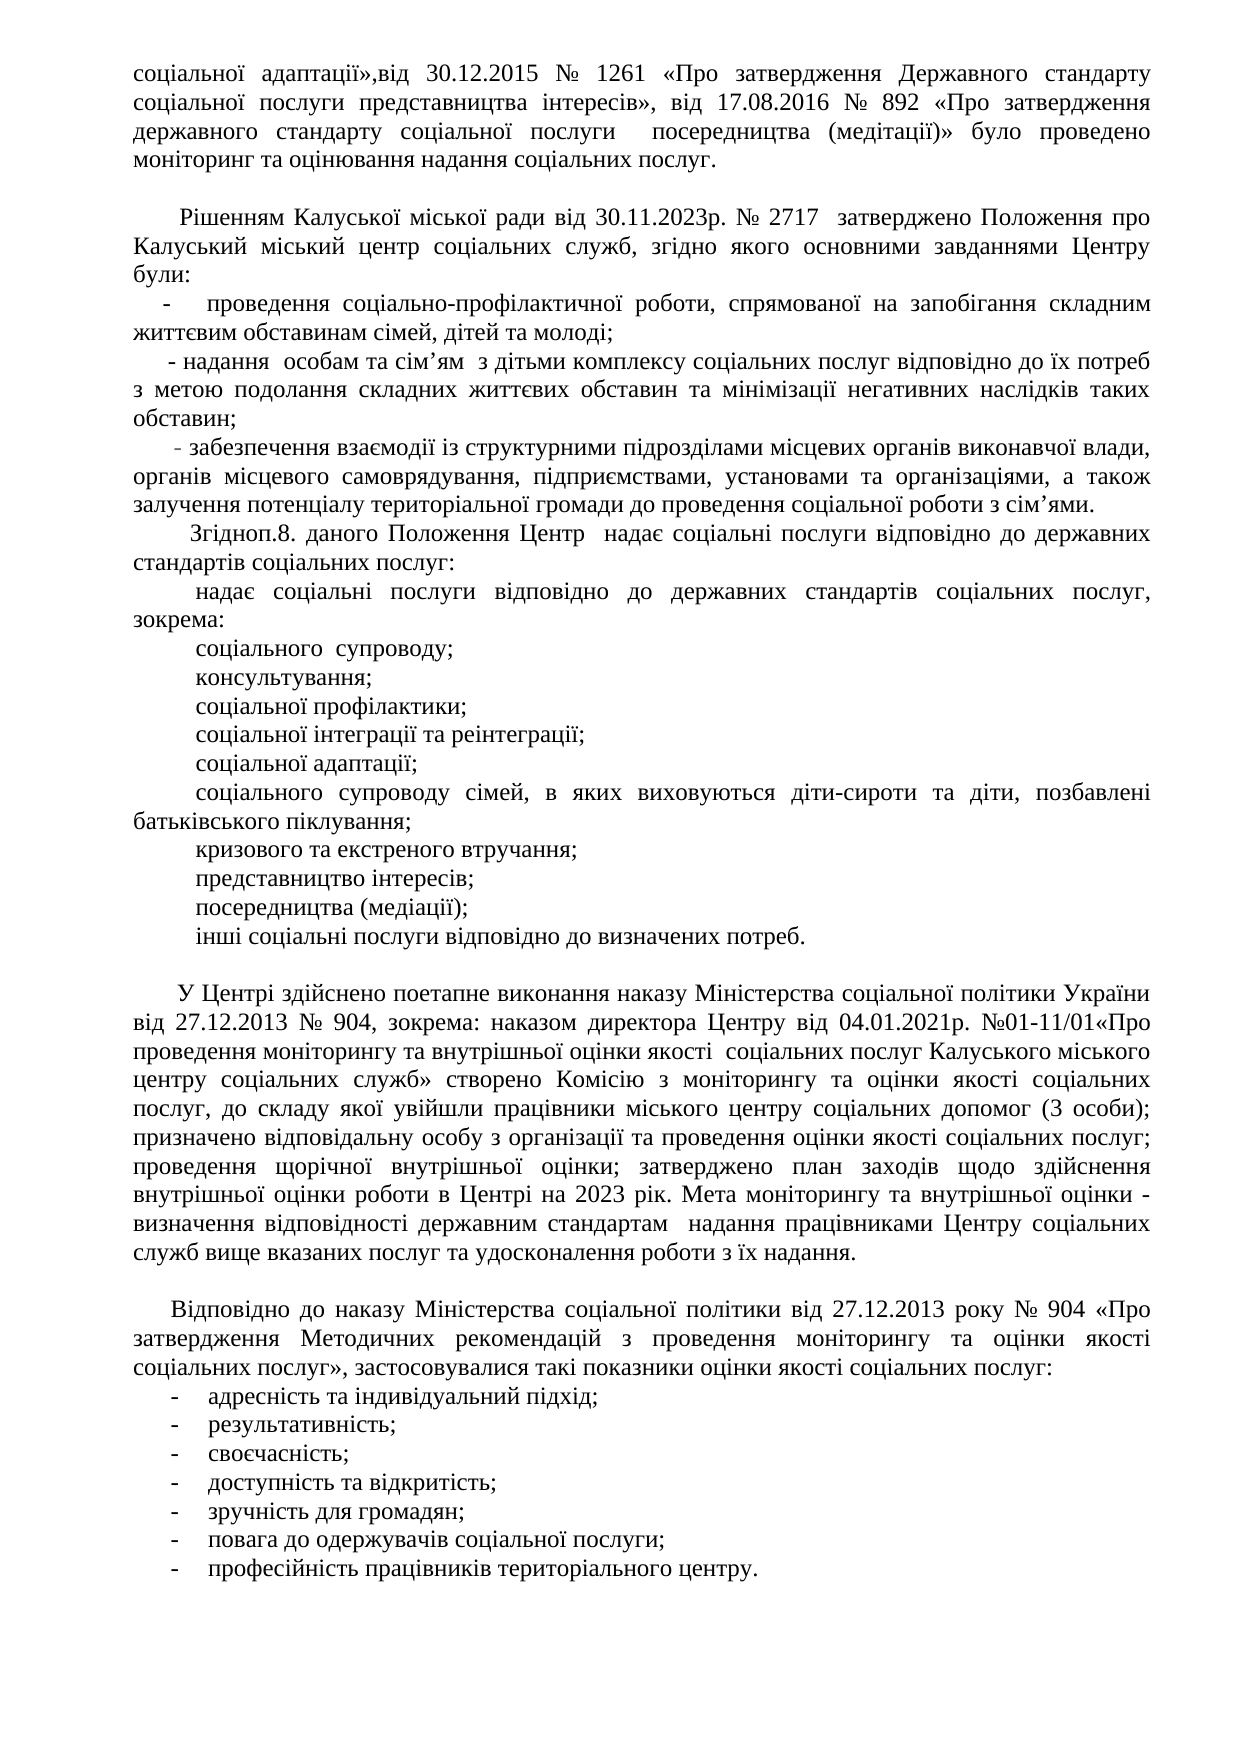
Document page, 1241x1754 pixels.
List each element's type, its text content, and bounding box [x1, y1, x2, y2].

text соціального супроводу; [133, 633, 1152, 662]
text соціальної профілактики; [133, 691, 1152, 719]
list повага до одержувачів соціальної послуги; [170, 1524, 1152, 1553]
text соціальної адаптації; [133, 748, 1152, 777]
text соціальної адаптації»,від 30.12.2015 № 1261 «Про затвердження Державного стандарту соціальної послуги представництва інтересів», від 17.08.2016 № 892 «Про затвердження державного стандарту соціальної послуги посередництва (медітації)» було проведено моніторинг та оцінювання надання соціальних послуг. [133, 58, 1152, 173]
list професійність працівників територіального центру. [170, 1553, 1152, 1582]
list своєчасність; [170, 1438, 1152, 1467]
text соціального супроводу сімей, в яких виховуються діти-сироти та діти, позбавлені батьківського піклування; [133, 777, 1152, 834]
text інші соціальні послуги відповідно до визначених потреб. [133, 921, 1152, 949]
list адресність та індивідуальний підхід; [170, 1381, 1152, 1409]
text посередництва (медіації); [133, 892, 1152, 921]
text У Центрі здійснено поетапне виконання наказу Міністерства соціальної політики України від 27.12.2013 № 904, зокрема: наказом директора Центру від 04.01.2021р. №01-11/01«Про проведення моніторингу та внутрішньої оцінки якості соціальних послуг Калуського міського центру соціальних служб» створено Комісію з моніторингу та оцінки якості соціальних послуг, до складу якої увійшли працівники міського центру соціальних допомог (3 особи); призначено відповідальну особу з організації та проведення оцінки якості соціальних послуг; проведення щорічної внутрішньої оцінки; затверджено план заходів щодо здійснення внутрішньої оцінки роботи в Центрі на 2023 рік. Мета моніторингу та внутрішньої оцінки - визначення відповідності державним стандартам надання працівниками Центру соціальних служб вище вказаних послуг та удосконалення роботи з їх надання. [133, 978, 1152, 1266]
text кризового та екстреного втручання; [133, 834, 1152, 863]
text надає соціальні послуги відповідно до державних стандартів соціальних послуг, зокрема: [133, 576, 1152, 633]
list результативність; [170, 1409, 1152, 1438]
text - надання особам та сім’ям з дітьми комплексу соціальних послуг відповідно до їх потреб з метою подолання складних життєвих обставин та мінімізації негативних наслідків таких обставин; - забезпечення взаємодії із структурними підрозділами місцевих органів виконавчої влади, органів місцевого самоврядування, підприємствами, установами та організаціями, а також залучення потенціалу територіальної громади до проведення соціальної роботи з сім’ями. [133, 403, 1152, 518]
list доступність та відкритість; [170, 1467, 1152, 1496]
text Рішенням Калуської міської ради від 30.11.2023р. № 2717 затверджено Положення про Калуський міський центр соціальних служб, згідно якого основними завданнями Центру були: [133, 202, 1152, 288]
text консультування; [133, 662, 1152, 691]
text соціальної інтеграції та реінтеграції; [133, 719, 1152, 748]
text Згідноп.8. даного Положення Центр надає соціальні послуги відповідно до державних стандартів соціальних послуг: [133, 518, 1152, 576]
list зручність для громадян; [170, 1496, 1152, 1524]
list проведення соціально-профілактичної роботи, спрямованої на запобігання складним життєвим обставинам сімей, дітей та молоді; [133, 288, 1152, 346]
text Відповідно до наказу Міністерства соціальної політики від 27.12.2013 року № 904 «Про затвердження Методичних рекомендацій з проведення моніторингу та оцінки якості соціальних послуг», застосовувалися такі показники оцінки якості соціальних послуг: [133, 1294, 1152, 1381]
text представництво інтересів; [133, 863, 1152, 892]
